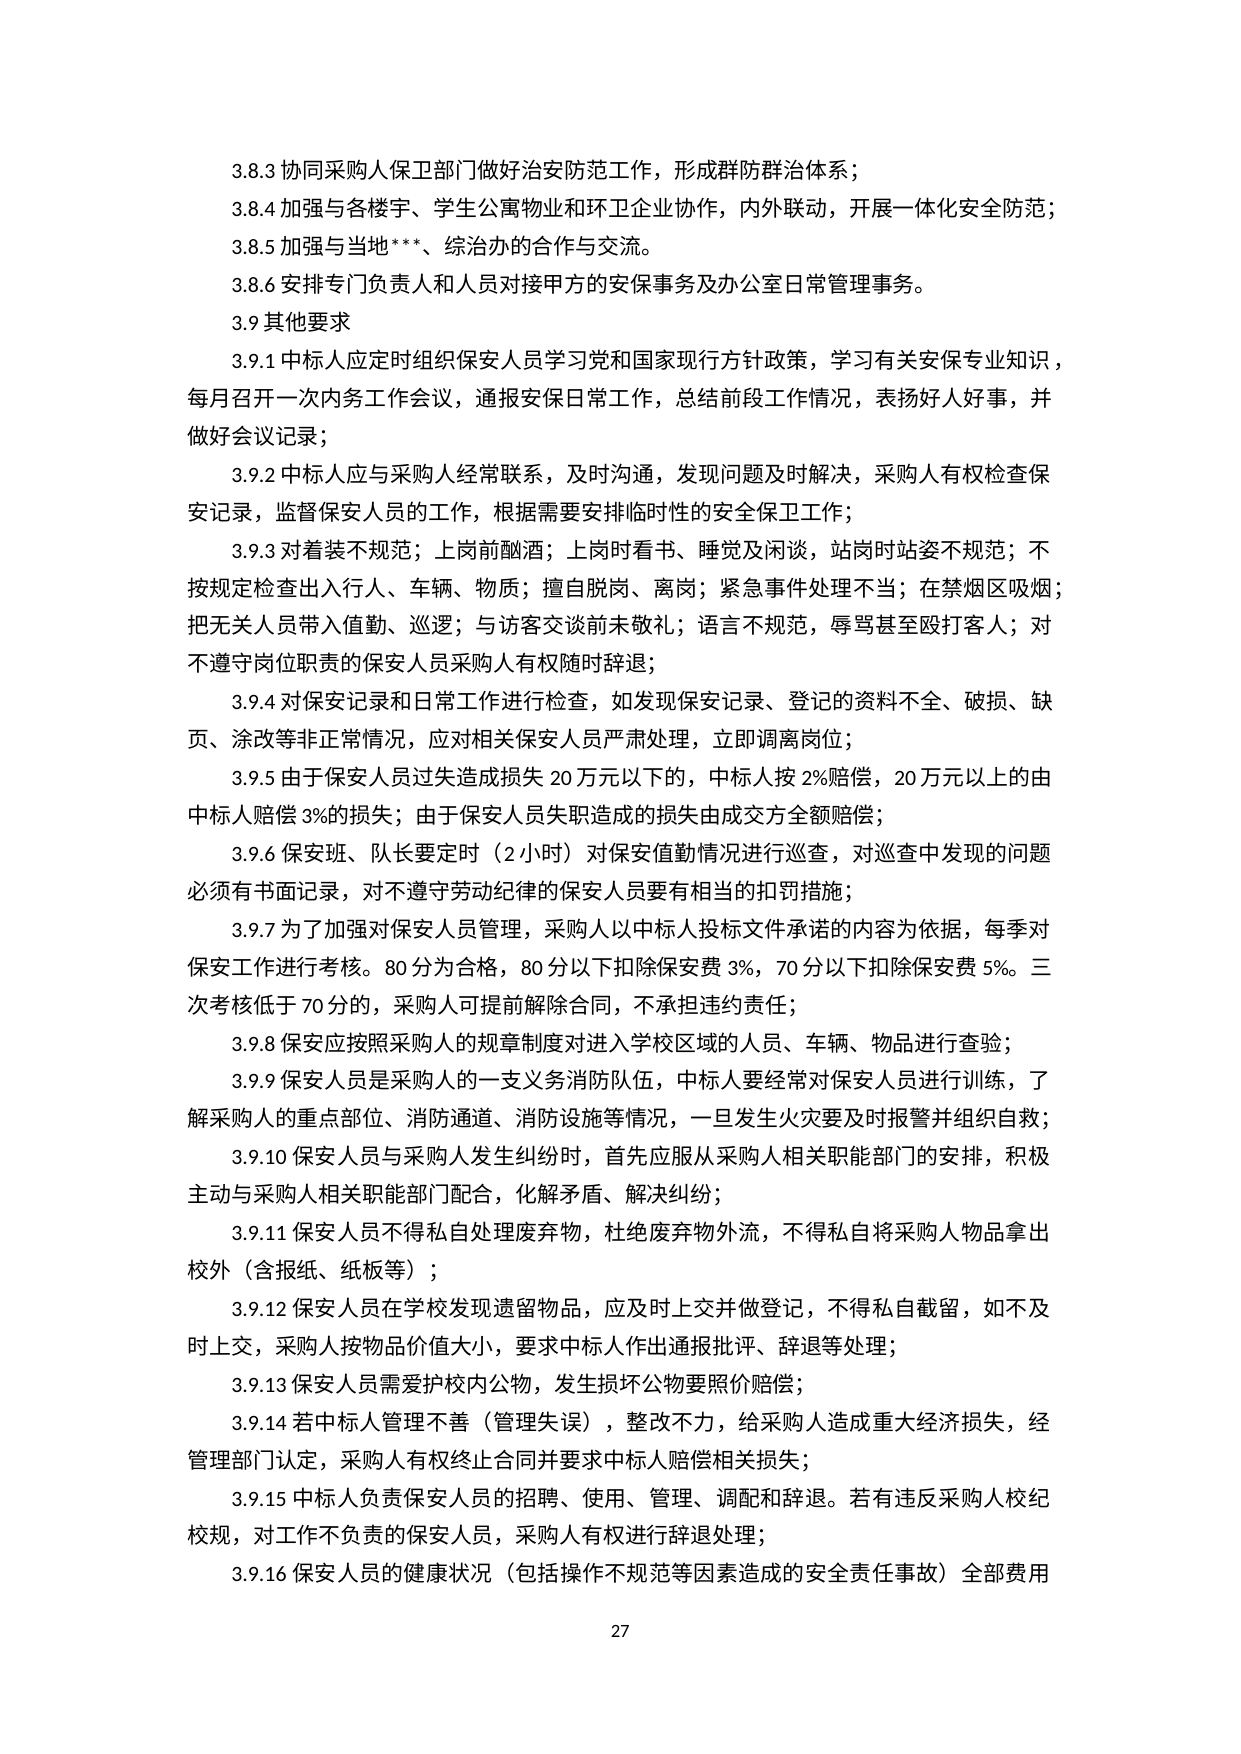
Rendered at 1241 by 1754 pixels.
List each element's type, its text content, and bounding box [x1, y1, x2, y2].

text 3.9.10 保安人员与采购人发生纠纷时，首先应服从采购人相关职能部门的安排，积极主动与采购人相关职能部门配合，化解矛盾、解决纠纷； [187, 1139, 1053, 1209]
text 3.9.5 由于保安人员过失造成损失20万元以下的，中标人按2%赔偿，20万元以上的由中标人赔偿3%的损失；由于保安人员失职造成的损失由成交方全额赔偿； [187, 760, 1053, 830]
text 3.8.4 加强与各楼宇、学生公寓物业和环卫企业协作，内外联动，开展一体化安全防范； [187, 191, 1053, 223]
text 3.9.12 保安人员在学校发现遗留物品，应及时上交并做登记，不得私自截留，如不及时上交，采购人按物品价值大小，要求中标人作出通报批评、辞退等处理； [187, 1291, 1053, 1361]
text 3.9.1 中标人应定时组织保安人员学习党和国家现行方针政策，学习有关安保专业知识，每月召开一次内务工作会议，通报安保日常工作，总结前段工作情况，表扬好人好事，并做好会议记录； [187, 343, 1053, 451]
text 3.9.15 中标人负责保安人员的招聘、使用、管理、调配和辞退。若有违反采购人校纪校规，对工作不负责的保安人员，采购人有权进行辞退处理； [187, 1481, 1053, 1550]
text 3.9.13 保安人员需爱护校内公物，发生损坏公物要照价赔偿； [187, 1367, 1053, 1398]
text 3.9 其他要求 [187, 305, 1053, 337]
text 3.9.14 若中标人管理不善（管理失误），整改不力，给采购人造成重大经济损失，经管理部门认定，采购人有权终止合同并要求中标人赔偿相关损失； [187, 1405, 1053, 1474]
text 3.9.7 为了加强对保安人员管理，采购人以中标人投标文件承诺的内容为依据，每季对保安工作进行考核。80分为合格，80分以下扣除保安费3%，70分以下扣除保安费5%。三次考核低于70分的，采购人可提前解除合同，不承担违约责任； [187, 912, 1053, 1019]
text 3.9.4对保安记录和日常工作进行检查，如发现保安记录、登记的资料不全、破损、缺页、涂改等非正常情况，应对相关保安人员严肃处理，立即调离岗位； [187, 684, 1053, 754]
text 3.9.8 保安应按照采购人的规章制度对进入学校区域的人员、车辆、物品进行查验； [187, 1026, 1053, 1057]
text 3.9.2 中标人应与采购人经常联系，及时沟通，发现问题及时解决，采购人有权检查保安记录，监督保安人员的工作，根据需要安排临时性的安全保卫工作； [187, 457, 1053, 526]
text 3.9.9 保安人员是采购人的一支义务消防队伍，中标人要经常对保安人员进行训练，了解采购人的重点部位、消防通道、消防设施等情况，一旦发生火灾要及时报警并组织自救； [187, 1063, 1053, 1133]
text 3.9.11 保安人员不得私自处理废弃物，杜绝废弃物外流，不得私自将采购人物品拿出校外（含报纸、纸板等）； [187, 1215, 1053, 1285]
text 3.8.3 协同采购人保卫部门做好治安防范工作，形成群防群治体系； [187, 153, 1053, 185]
text 3.8.5 加强与当地***、综治办的合作与交流。 [187, 229, 1053, 261]
text 3.9.6 保安班、队长要定时（2小时）对保安值勤情况进行巡查，对巡查中发现的问题必须有书面记录，对不遵守劳动纪律的保安人员要有相当的扣罚措施； [187, 836, 1053, 906]
text 3.8.6 安排专门负责人和人员对接甲方的安保事务及办公室日常管理事务。 [187, 267, 1053, 299]
text 3.9.3 对着装不规范；上岗前酗酒；上岗时看书、睡觉及闲谈，站岗时站姿不规范；不按规定检查出入行人、车辆、物质；擅自脱岗、离岗；紧急事件处理不当；在禁烟区吸烟；把无关人员带入值勤、巡逻；与访客交谈前未敬礼；语言不规范，辱骂甚至殴打客人；对不遵守岗位职责的保安人员采购人有权随时辞退； [187, 533, 1053, 678]
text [187, 1556, 1053, 1588]
